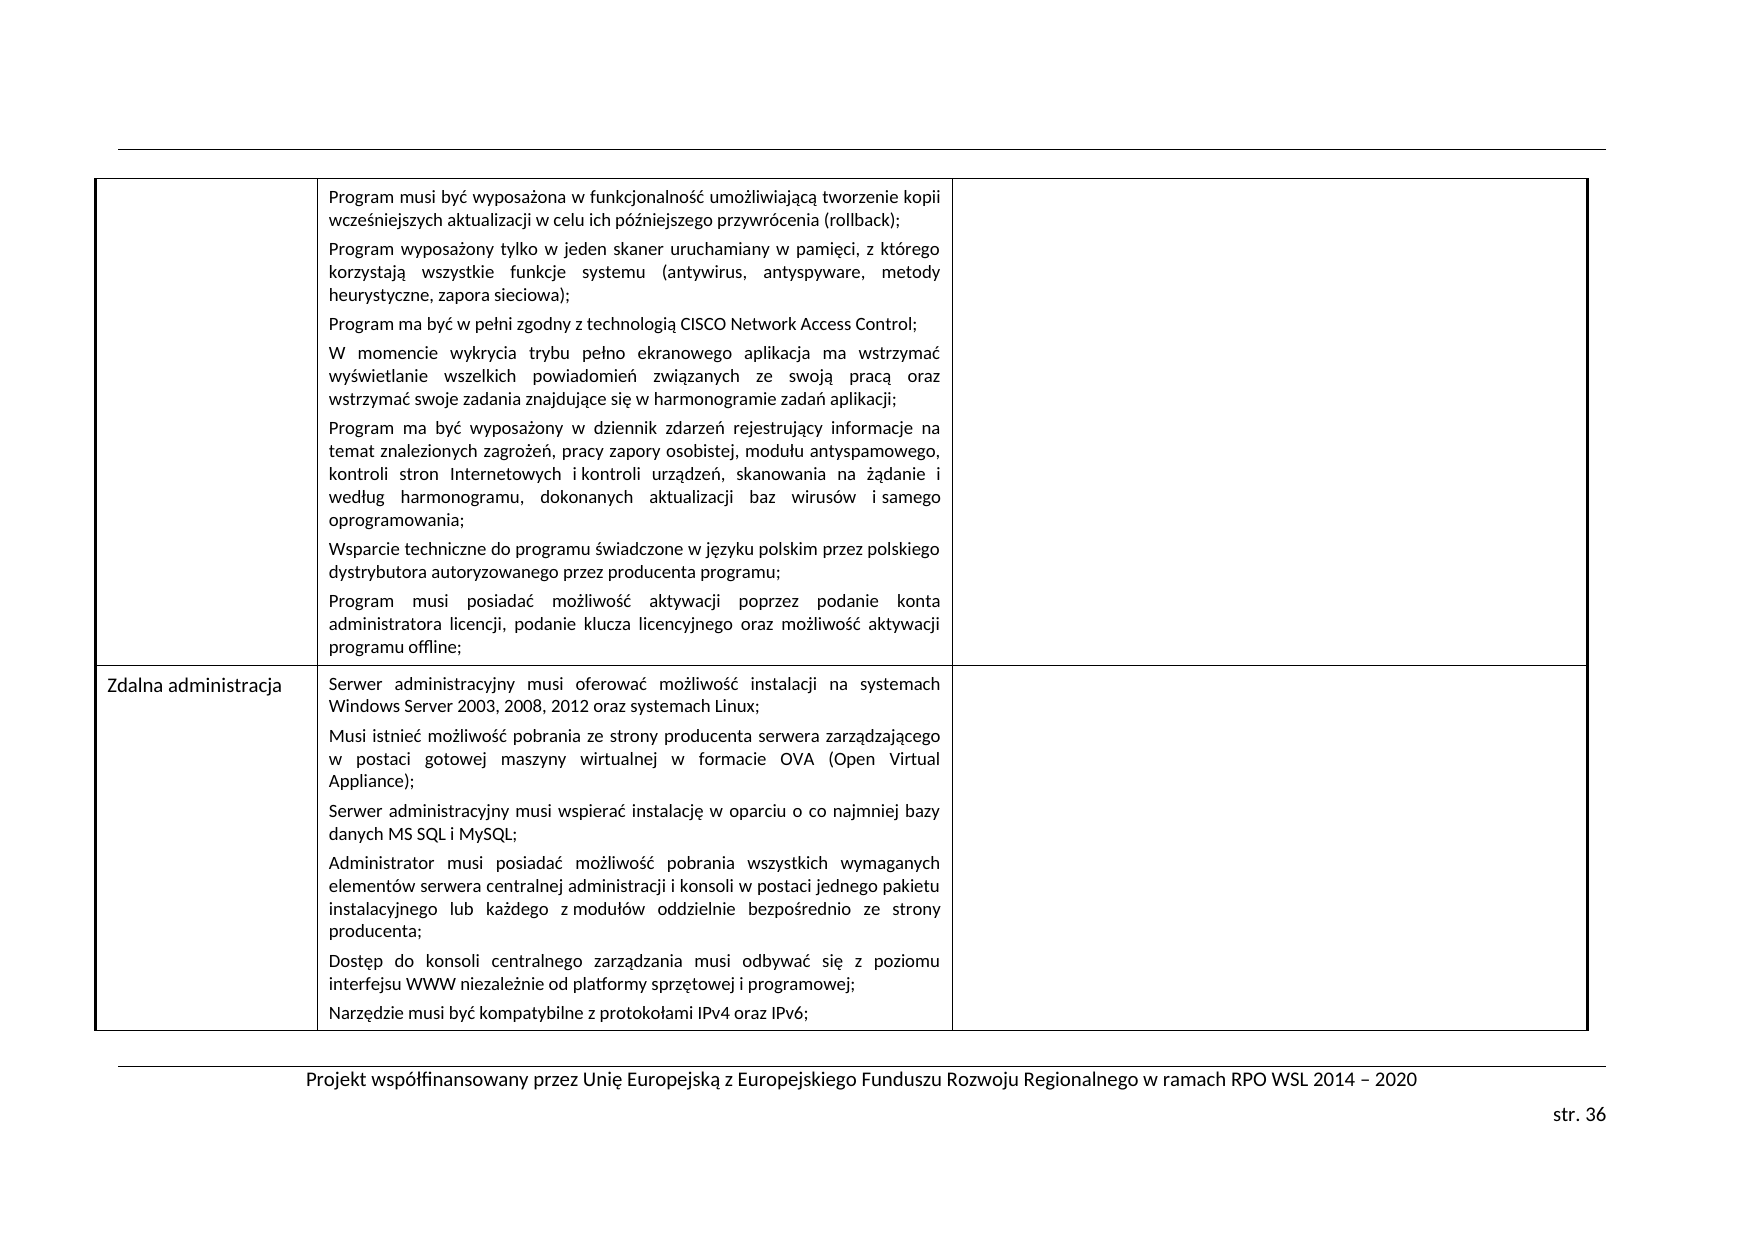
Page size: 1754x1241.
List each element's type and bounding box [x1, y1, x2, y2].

table_cell [318, 666, 952, 1030]
table_cell [953, 666, 1586, 1030]
table_cell [953, 179, 1586, 664]
table_cell [318, 179, 952, 664]
table_cell [97, 666, 317, 1030]
table_cell [97, 179, 317, 664]
